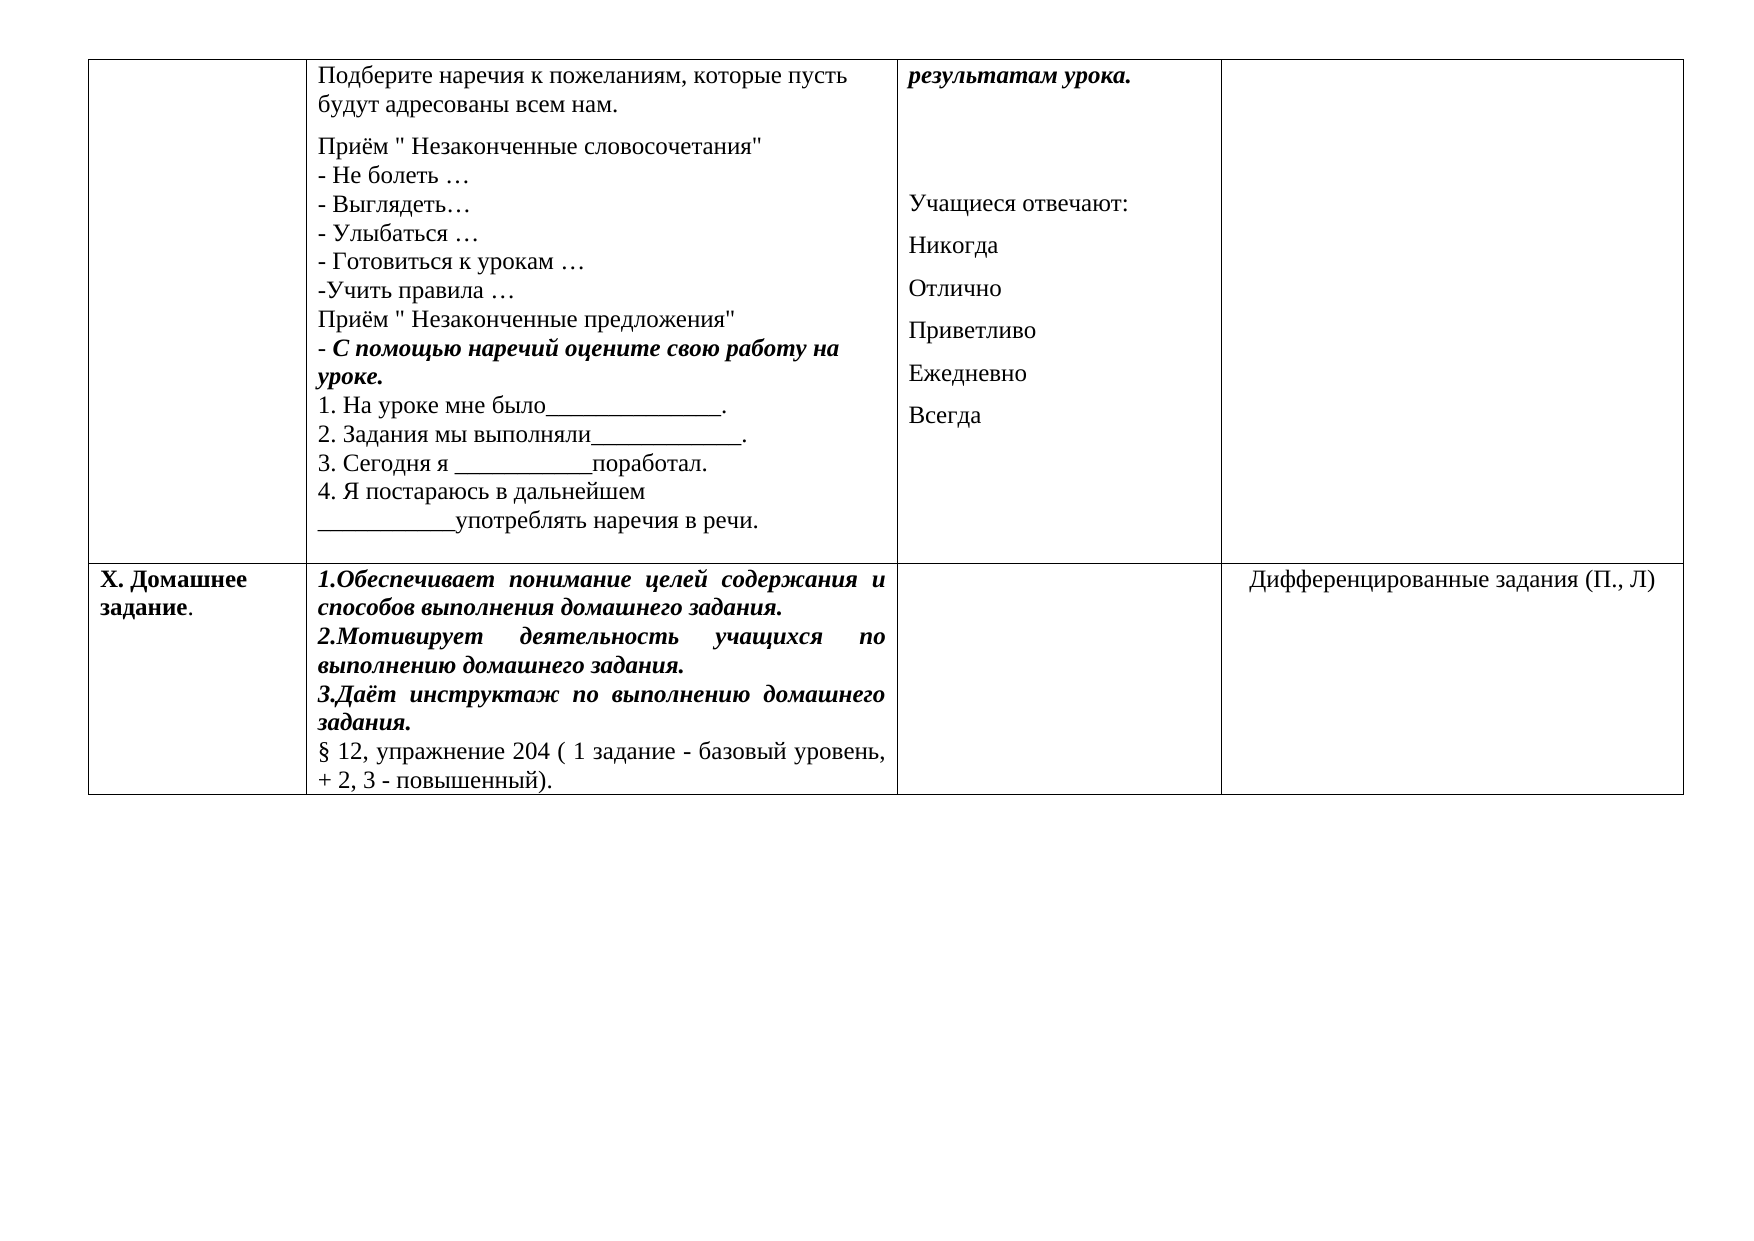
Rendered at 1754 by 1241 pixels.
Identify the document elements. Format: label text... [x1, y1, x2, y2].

table_cell 1.Обеспечивает понимание целей содержания и способов выполнения домашнего задания. 2.Мотивирует деятельность учащихся по выполнению домашнего задания. 3.Даёт инструктаж по выполнению домашнего задания. § 12, упражнение 204 ( 1 задание - базовый уровень, + 2, 3 - повышенный). [307, 564, 897, 794]
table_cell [89, 60, 306, 563]
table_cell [898, 60, 1221, 563]
table_cell X. Домашнее задание. [89, 564, 306, 794]
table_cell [1222, 60, 1683, 563]
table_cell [307, 60, 897, 563]
table_cell Дифференцированные задания (П., Л) [1222, 564, 1683, 794]
table_cell [898, 564, 1221, 794]
